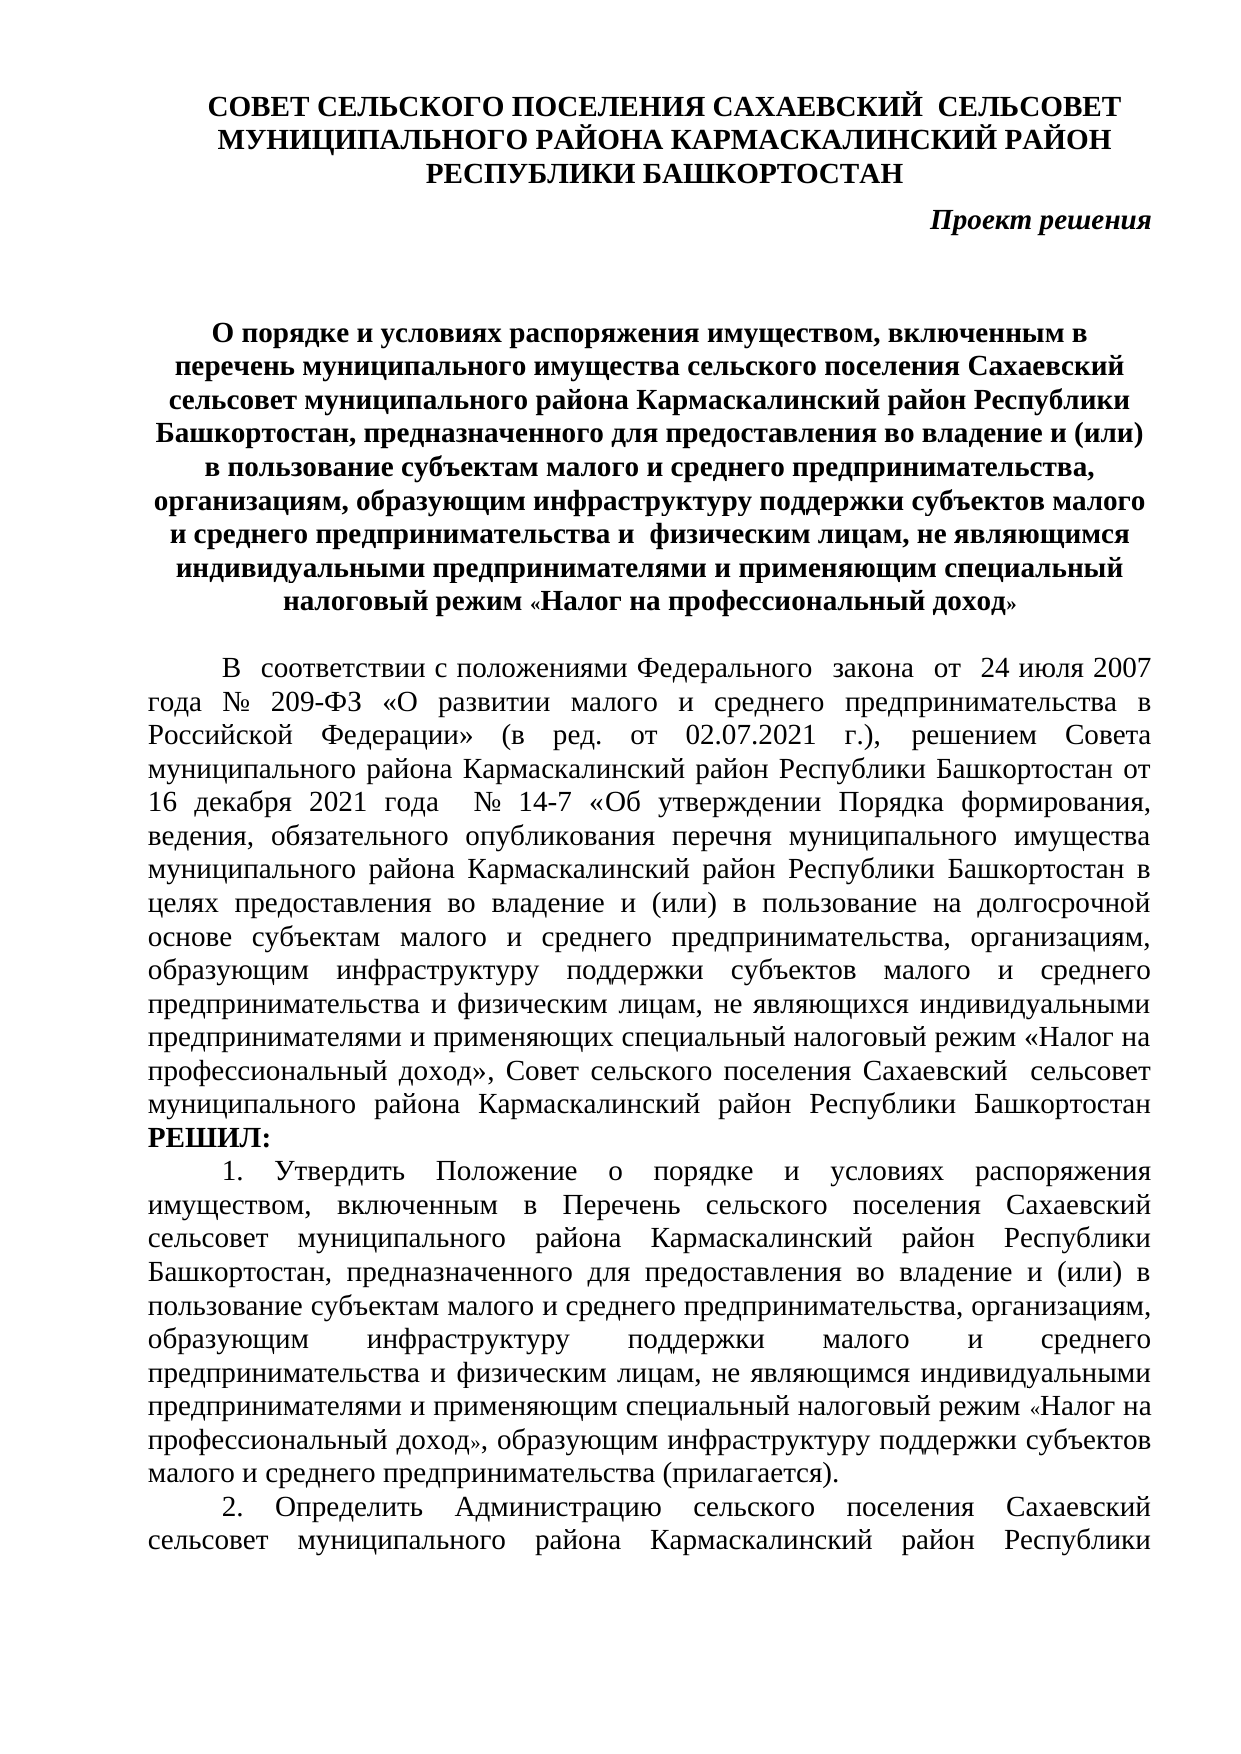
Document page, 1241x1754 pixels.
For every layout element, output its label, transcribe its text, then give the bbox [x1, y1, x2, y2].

text В соответствии с положениями Федерального закона от 24 июля 2007 года № 209-ФЗ «О развитии малого и среднего предпринимательства в Российской Федерации» (в ред. от 02.07.2021 г.), решением Совета муниципального района Кармаскалинский район Республики Башкортостан от 16 декабря 2021 года № 14-7 «Об утверждении Порядка формирования, ведения, обязательного опубликования перечня муниципального имущества муниципального района Кармаскалинский район Республики Башкортостан в целях предоставления во владение и (или) в пользование на долгосрочной основе субъектам малого и среднего предпринимательства, организациям, образующим инфраструктуру поддержки субъектов малого и среднего предпринимательства и физическим лицам, не являющихся индивидуальными предпринимателями и применяющих специальный налоговый режим «Налог на профессиональный доход», Совет сельского поселения Сахаевский сельсовет муниципального района Кармаскалинский район Республики Башкортостан РЕШИЛ: [148, 650, 1152, 1153]
text О порядке и условиях распоряжения имуществом, включенным в перечень муниципального имущества сельского поселения Сахаевский сельсовет муниципального района Кармаскалинский район Республики Башкортостан, предназначенного для предоставления во владение и (или) в пользование субъектам малого и среднего предпринимательства, организациям, образующим инфраструктуру поддержки субъектов малого и среднего предпринимательства и физическим лицам, не являющимся индивидуальными предпринимателями и применяющим специальный налоговый режим «Налог на профессиональный доход» [148, 315, 1152, 617]
text Проект решения [177, 202, 1152, 235]
text 1. Утвердить Положение о порядке и условиях распоряжения имуществом, включенным в Перечень сельского поселения Сахаевский сельсовет муниципального района Кармаскалинский район Республики Башкортостан, предназначенного для предоставления во владение и (или) в пользование субъектам малого и среднего предпринимательства, организациям, образующим инфраструктуру поддержки малого и среднего предпринимательства и физическим лицам, не являющимся индивидуальными предпринимателями и применяющим специальный налоговый режим «Налог на профессиональный доход», образующим инфраструктуру поддержки субъектов малого и среднего предпринимательства (прилагается). [148, 1388, 1152, 1489]
text 1. Утвердить Положение о порядке и условиях распоряжения имуществом, включенным в Перечень сельского поселения Сахаевский сельсовет муниципального района Кармаскалинский район Республики Башкортостан, предназначенного для предоставления во владение и (или) в пользование субъектам малого и среднего предпринимательства, организациям, образующим инфраструктуру поддержки малого и среднего предпринимательства и физическим лицам, не являющимся индивидуальными предпринимателями и применяющим специальный налоговый режим «Налог на профессиональный доход», образующим инфраструктуру поддержки субъектов малого и среднего предпринимательства (прилагается). [148, 1153, 1152, 1388]
text СОВЕТ СЕЛЬСКОГО ПОСЕЛЕНИЯ САХАЕВСКИЙ СЕЛЬСОВЕТ МУНИЦИПАЛЬНОГО РАЙОНА КАРМАСКАЛИНСКИЙ РАЙОН РЕСПУБЛИКИ БАШКОРТОСТАН [177, 89, 1152, 189]
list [148, 1489, 1152, 1556]
